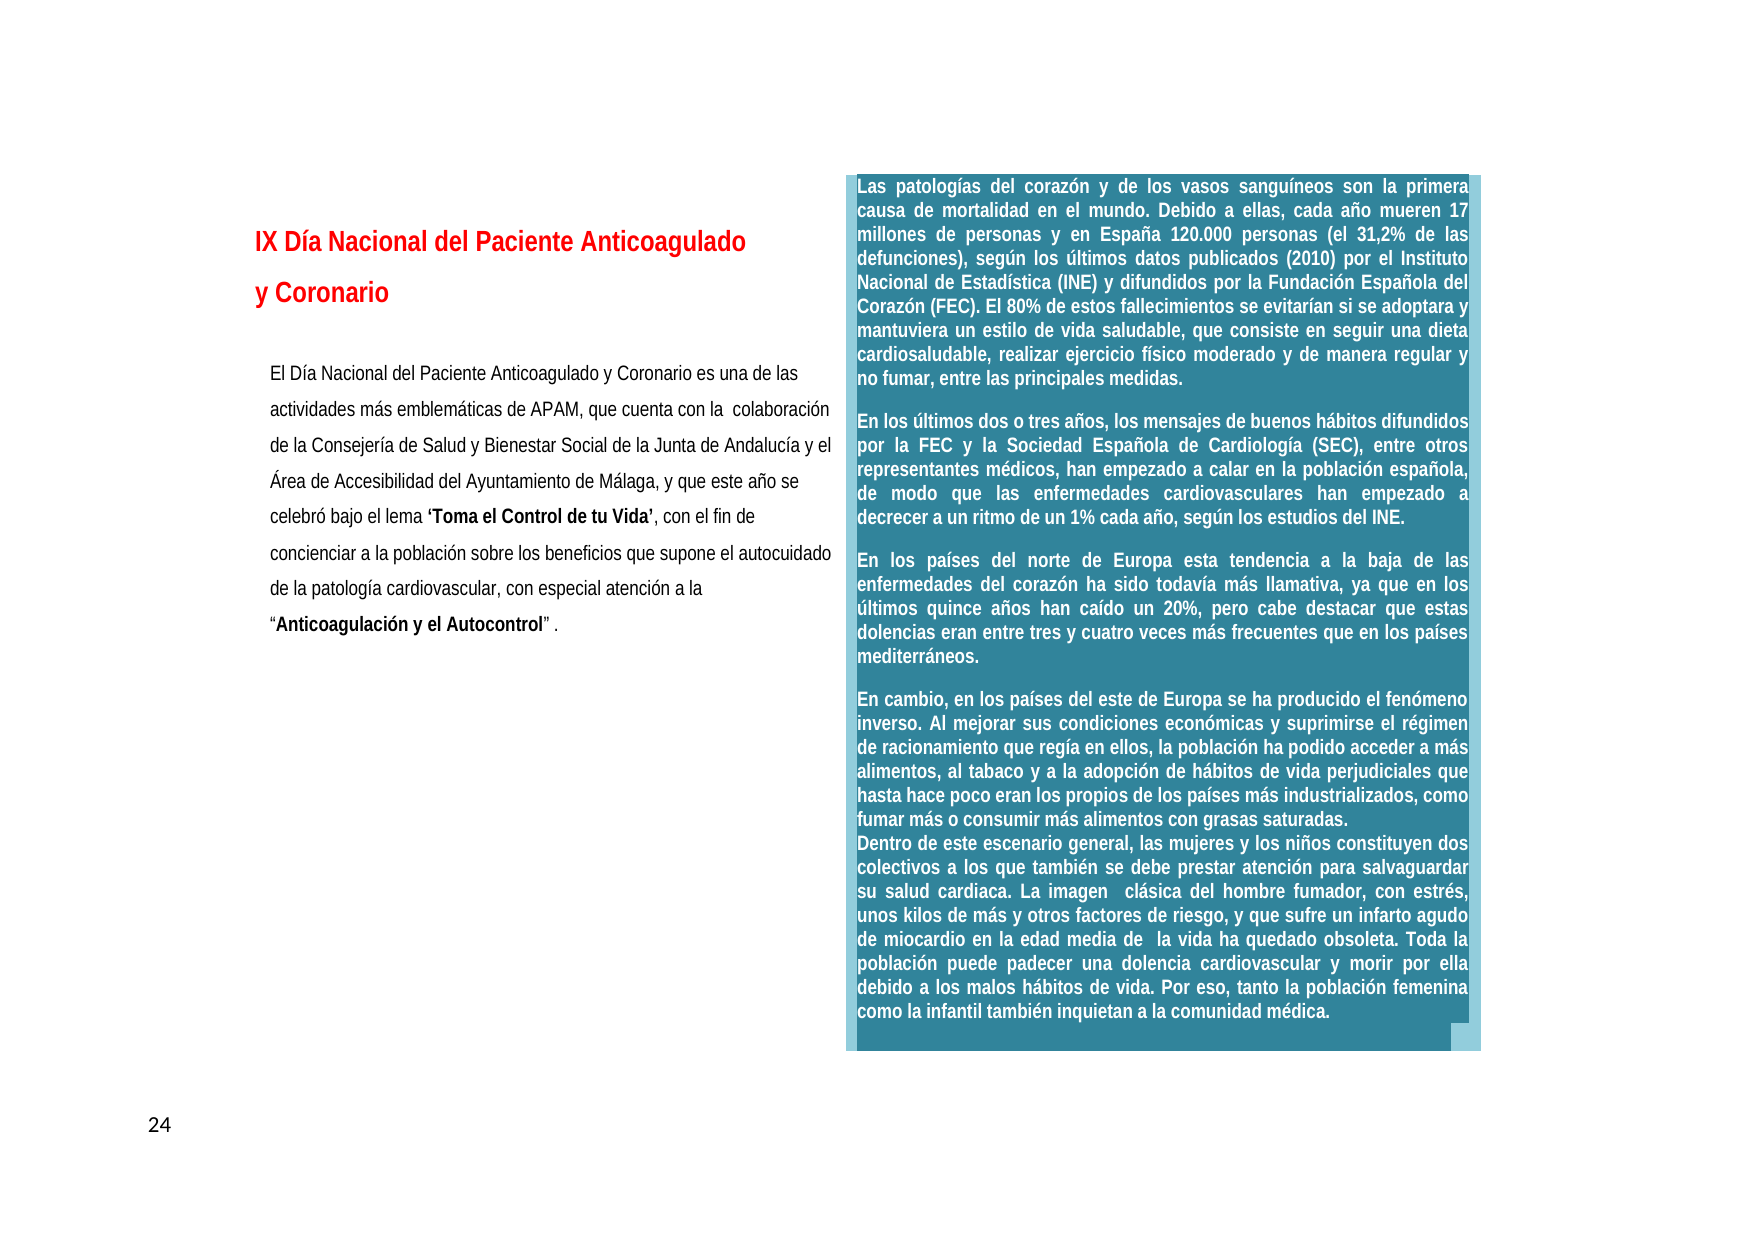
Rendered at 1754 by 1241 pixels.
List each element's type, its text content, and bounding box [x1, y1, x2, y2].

table_header IX Día Nacional del Paciente Anticoagulado y Coronario El Día Nacional del Paciente Anticoagulado y Coronario es una de las actividades más emblemáticas de APAM, que cuenta con la colaboración de la Consejería de Salud y Bienestar Social de la Junta de Andalucía y el Área de Accesibilidad del Ayuntamiento de Málaga, y que este año se celebró bajo el lema ‘Toma el Control de tu Vida’, con el fin de concienciar a la población sobre los beneficios que supone el autocuidado de la patología cardiovascular, con especial atención a la “Anticoagulación y el Autocontrol” . [244, 175, 846, 1051]
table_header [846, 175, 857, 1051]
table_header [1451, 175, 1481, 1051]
